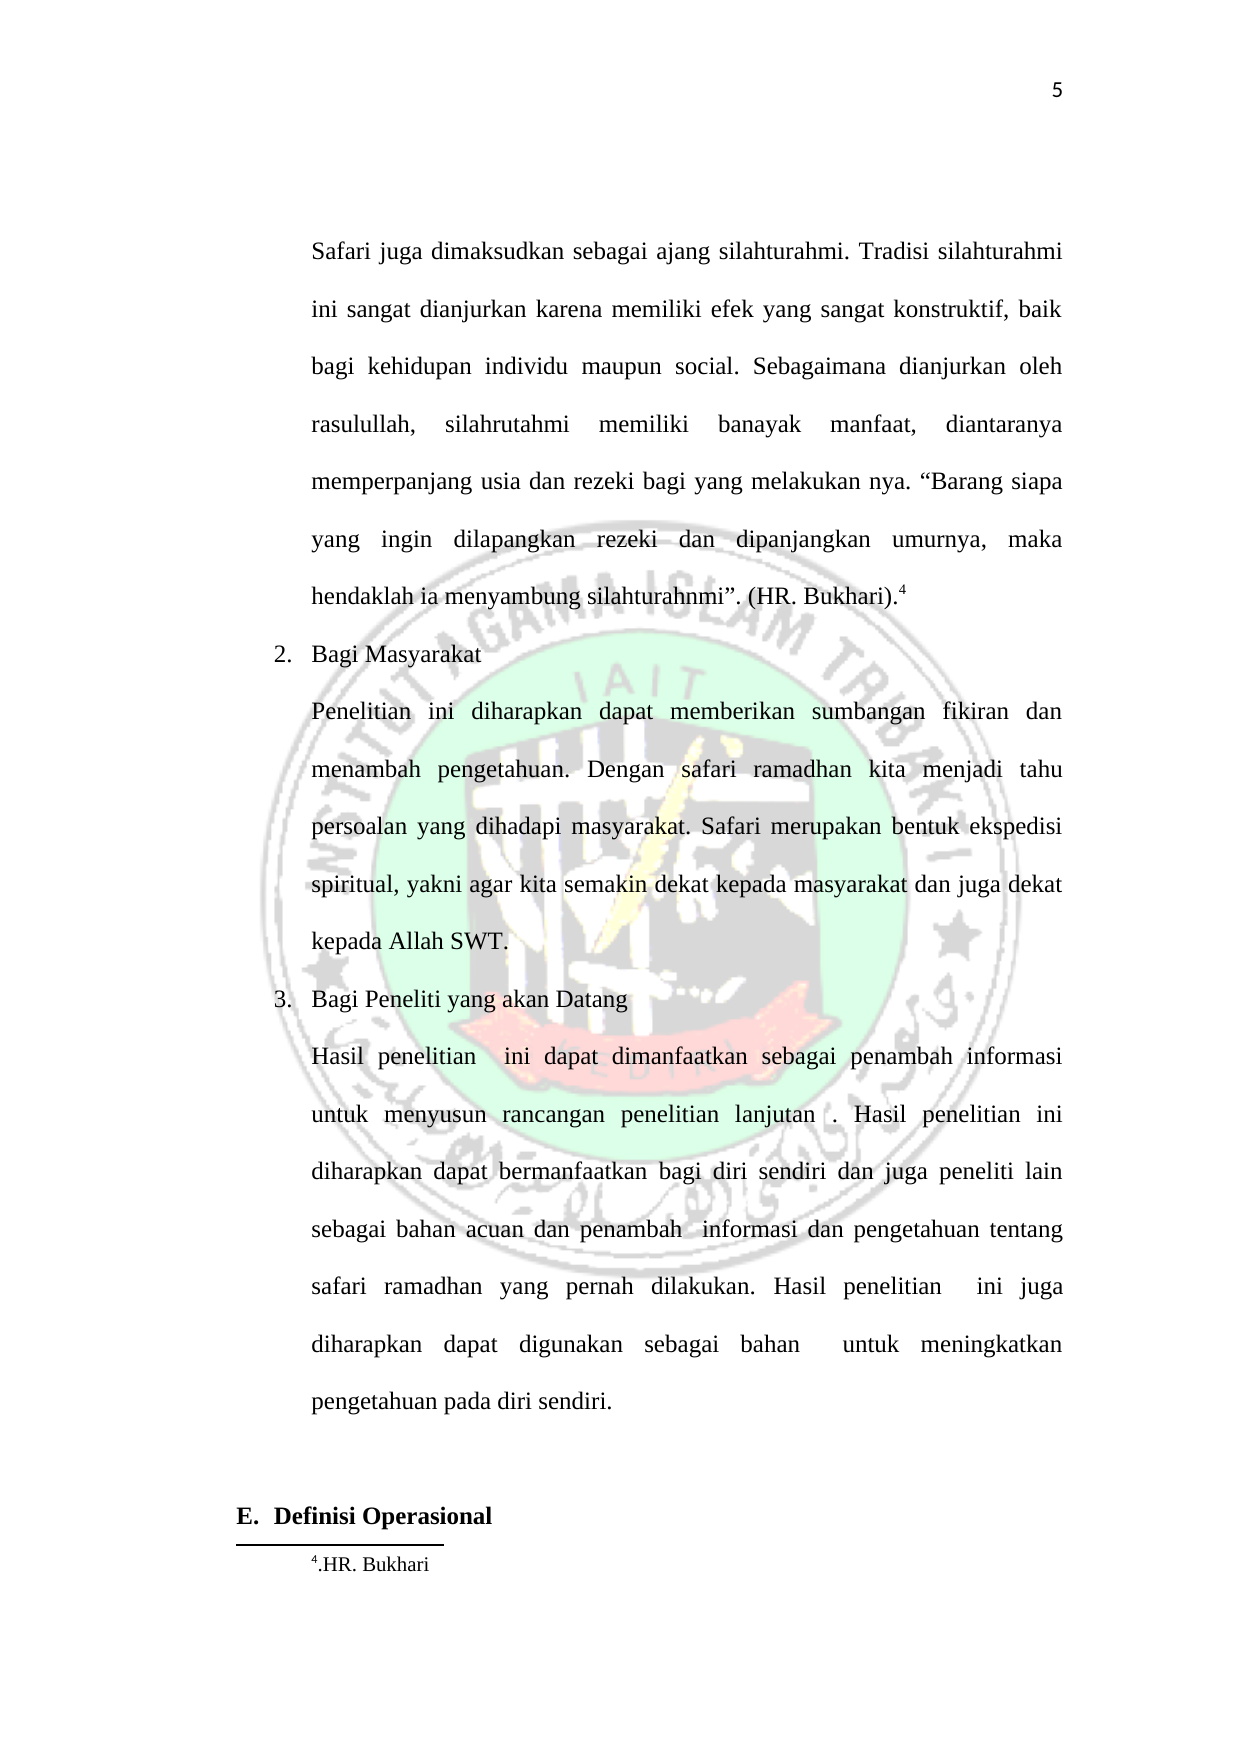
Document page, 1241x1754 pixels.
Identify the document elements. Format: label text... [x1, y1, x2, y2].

list Definisi Operasional [236, 1501, 1063, 1530]
text Safari juga dimaksudkan sebagai ajang silahturahmi. Tradisi silahturahmi ini sangat dianjurkan karena memiliki efek yang sangat konstruktif, baik bagi kehidupan individu maupun social. Sebagaimana dianjurkan oleh rasulullah, silahrutahmi memiliki banayak manfaat, diantaranya memperpanjang usia dan rezeki bagi yang melakukan nya. “Barang siapa yang ingin dilapangkan rezeki dan dipanjangkan umurnya, maka hendaklah ia menyambung silahturahnmi”. (HR. Bukhari). [311, 236, 1063, 610]
text Hasil penelitian ini dapat dimanfaatkan sebagai penambah informasi untuk menyusun rancangan penelitian lanjutan . Hasil penelitian ini diharapkan dapat bermanfaatkan bagi diri sendiri dan juga peneliti lain sebagai bahan acuan dan penambah informasi dan pengetahuan tentang safari ramadhan yang pernah dilakukan. Hasil penelitian ini juga diharapkan dapat digunakan sebagai bahan untuk meningkatkan pengetahuan pada diri sendiri. [311, 1041, 1063, 1415]
text Penelitian ini diharapkan dapat memberikan sumbangan fikiran dan menambah pengetahuan. Dengan safari ramadhan kita menjadi tahu persoalan yang dihadapi masyarakat. Safari merupakan bentuk ekspedisi spiritual, yakni agar kita semakin dekat kepada masyarakat dan juga dekat kepada Allah SWT. [311, 696, 1063, 955]
list Bagi Peneliti yang akan Datang [274, 984, 1063, 1012]
list Bagi Masyarakat [274, 639, 1063, 667]
